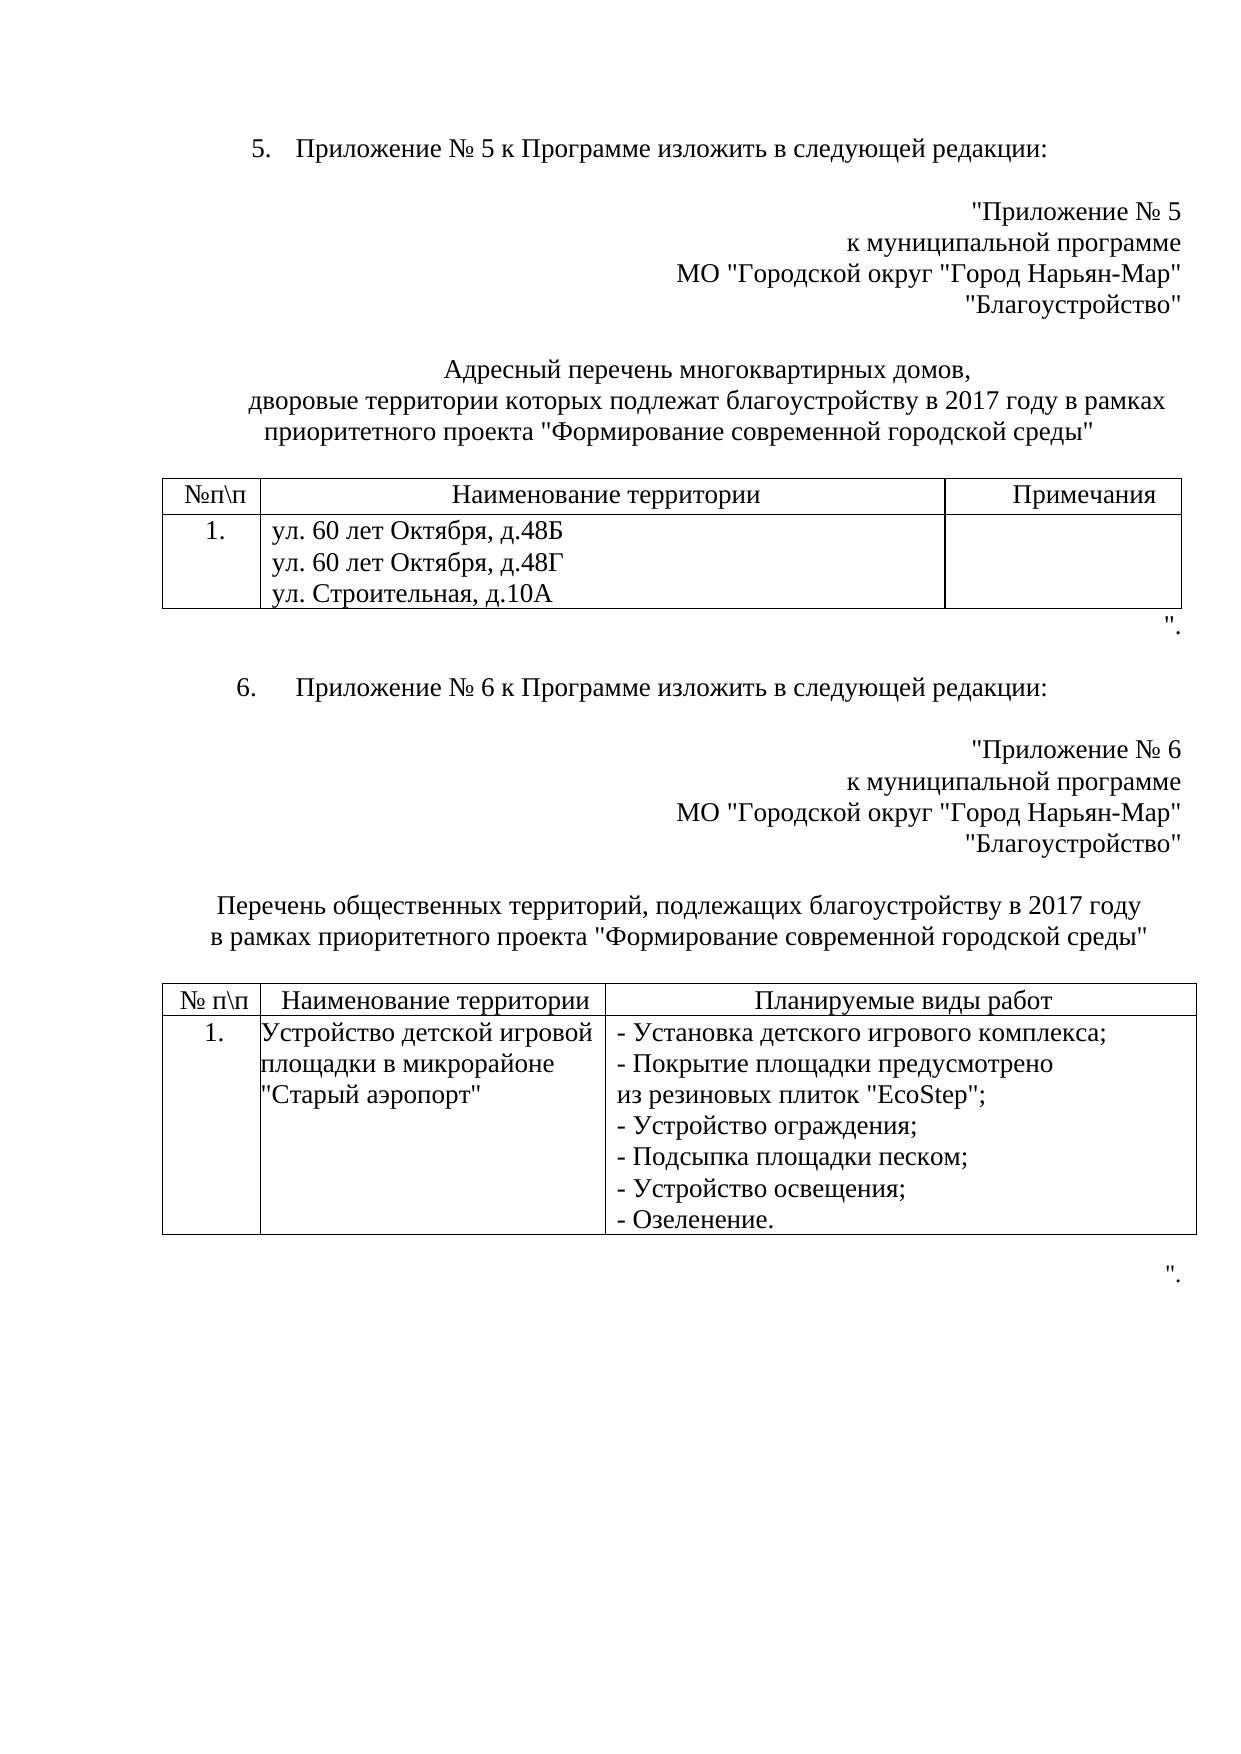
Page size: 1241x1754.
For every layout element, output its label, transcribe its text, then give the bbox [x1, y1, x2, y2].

text "Приложение № 6 [340, 733, 1181, 765]
text "Благоустройство" [340, 827, 1181, 858]
table_header №п\п [163, 479, 260, 513]
text "Благоустройство" [340, 288, 1181, 319]
text дворовые территории которых подлежат благоустройству в 2017 году в рамках приоритетного проекта "Формирование современной городской среды" [177, 384, 1181, 446]
text ". [177, 1259, 1181, 1288]
list Приложение № 5 к Программе изложить в следующей редакции: [177, 132, 1181, 164]
text Адресный перечень многоквартирных домов, [177, 353, 1181, 384]
table_header Планируемые виды работ [606, 984, 1196, 1015]
table_cell [946, 515, 1181, 608]
text к муниципальной программе [340, 765, 1181, 796]
text МО "Городской округ "Город Нарьян-Мар" [340, 796, 1181, 827]
table_cell - Установка детского игрового комплекса; - Покрытие площадки предусмотрено из резиновых плиток "EcoStep"; - Устройство ограждения; - Подсыпка площадки песком; - Устройство освещения; - Озеленение. [606, 1016, 1196, 1234]
text "Приложение № 5 [340, 195, 1181, 226]
table_header Наименование территории [261, 984, 605, 1015]
table_header Примечания [946, 479, 1181, 513]
text МО "Городской округ "Город Нарьян-Мар" [340, 257, 1181, 288]
table_cell 1. [163, 1016, 260, 1234]
text к муниципальной программе [340, 226, 1181, 257]
table_header № п\п [163, 984, 260, 1015]
list Приложение № 6 к Программе изложить в следующей редакции: [177, 671, 1181, 702]
text Перечень общественных территорий, подлежащих благоустройству в 2017 году в рамках приоритетного проекта "Формирование современной городской среды" [177, 889, 1181, 952]
text ". [318, 609, 1181, 640]
table_cell 1. [163, 515, 260, 608]
table_cell Устройство детской игровой площадки в микрорайоне "Старый аэропорт" [261, 1016, 605, 1234]
table_header Наименование территории [261, 479, 944, 513]
table_cell ул. 60 лет Октября, д.48Б ул. 60 лет Октября, д.48Г ул. Строительная, д.10А [261, 515, 944, 608]
